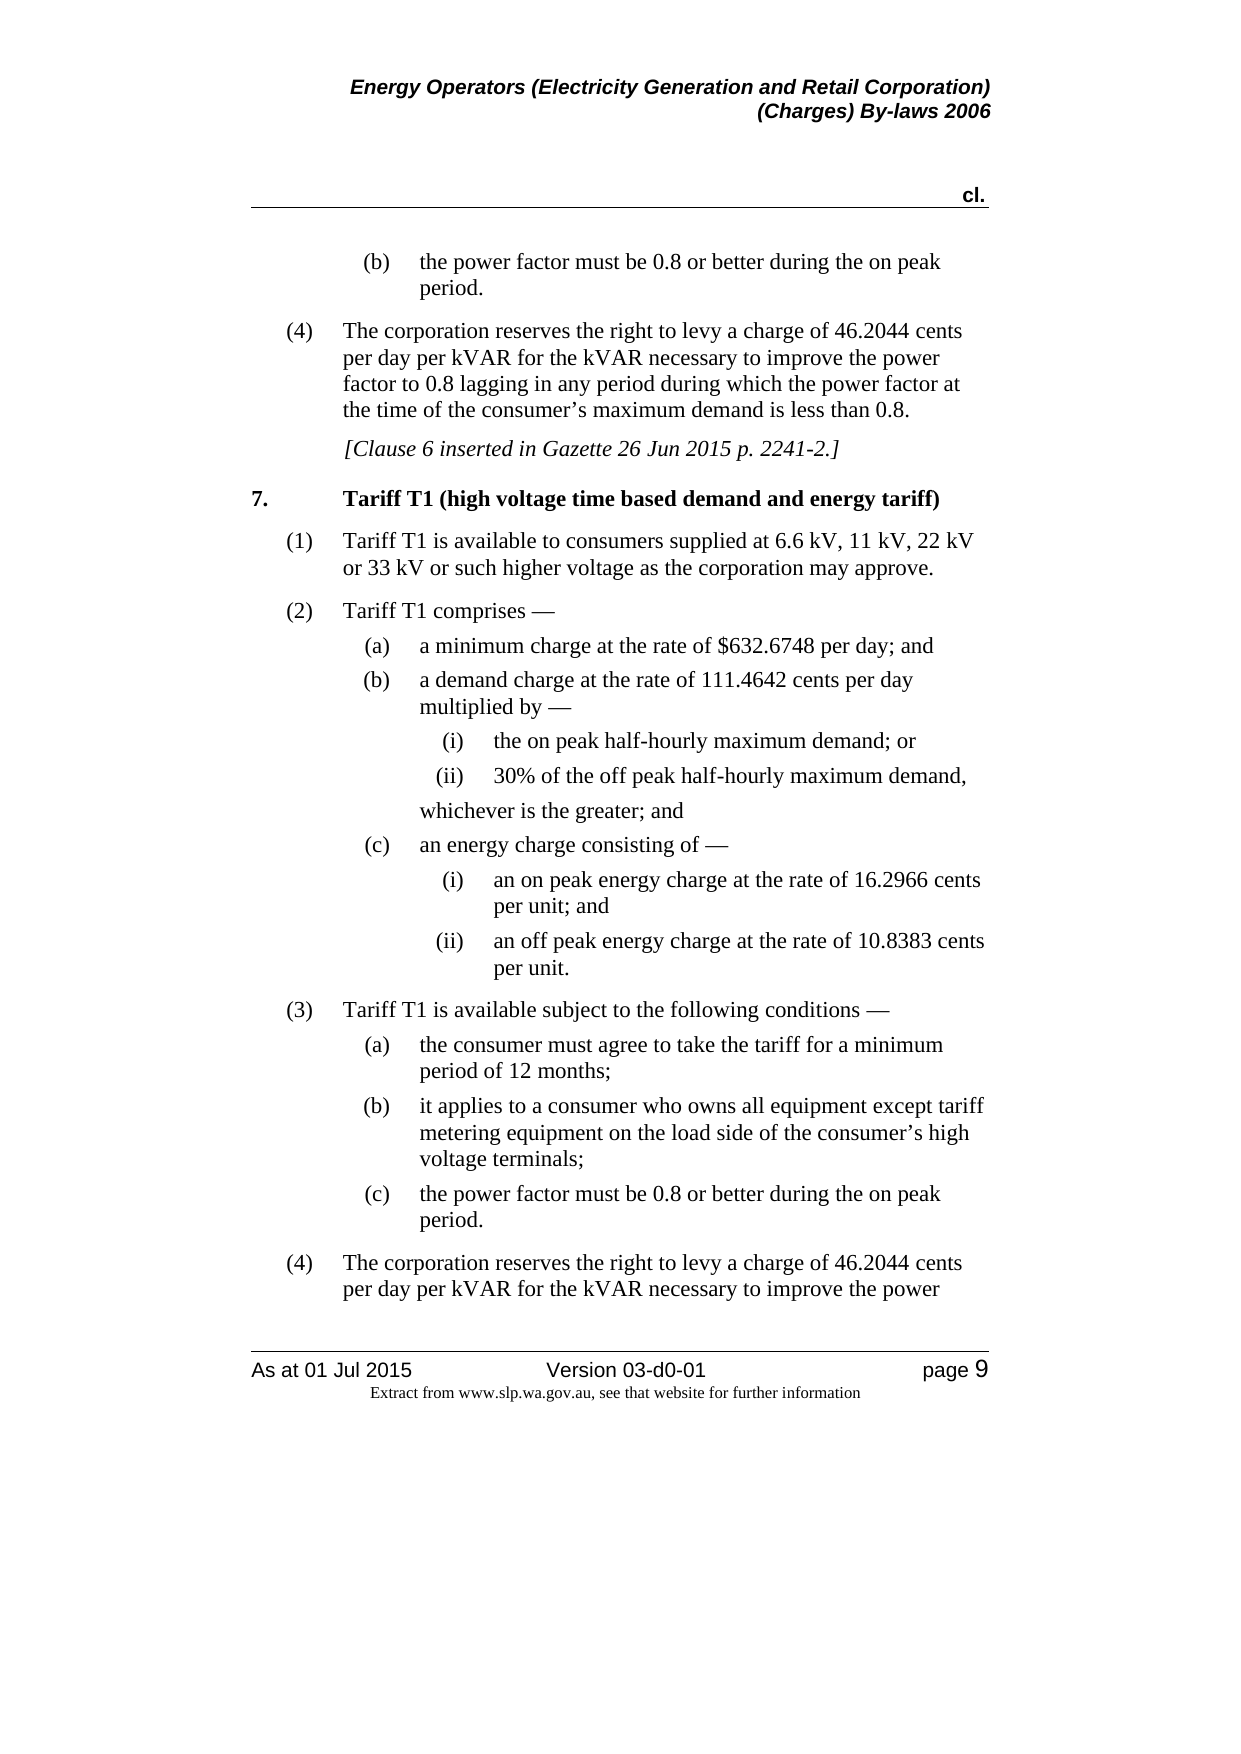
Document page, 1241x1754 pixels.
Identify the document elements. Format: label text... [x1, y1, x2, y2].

text (i) the on peak half-hourly maximum demand; or [251, 727, 989, 754]
text (b) the power factor must be 0.8 or better during the on peak period. [251, 248, 989, 301]
text (ii) 30% of the off peak half-hourly maximum demand, [251, 762, 989, 788]
subtitle 7. Tariff T1 (high voltage time based demand and energy tariff) [251, 484, 989, 511]
text (3) Tariff T1 is available subject to the following conditions — [251, 997, 989, 1023]
text (2) Tariff T1 comprises — [251, 597, 989, 623]
text [Clause 6 inserted in Gazette 26 Jun 2015 p. 2241-2.] [251, 435, 989, 462]
text (c) the power factor must be 0.8 or better during the on peak period. [251, 1180, 989, 1232]
text whichever is the greater; and [251, 797, 989, 823]
text (1) Tariff T1 is available to consumers supplied at 6.6 kV, 11 kV, 22 kV or 33 kV or such higher voltage as the corporation may approve. [251, 528, 989, 580]
text (b) it applies to a consumer who owns all equipment except tariff metering equipment on the load side of the consumer’s high voltage terminals; [251, 1092, 989, 1171]
text (a) the consumer must agree to take the tariff for a minimum period of 12 months; [251, 1031, 989, 1084]
text (c) an energy charge consisting of — [251, 831, 989, 858]
text (b) a demand charge at the rate of 111.4642 cents per day multiplied by — [251, 666, 989, 719]
text (i) an on peak energy charge at the rate of 16.2966 cents per unit; and [251, 866, 989, 919]
text (ii) an off peak energy charge at the rate of 10.8383 cents per unit. [251, 927, 989, 980]
text (a) a minimum charge at the rate of $632.6748 per day; and [251, 632, 989, 658]
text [251, 1249, 989, 1302]
